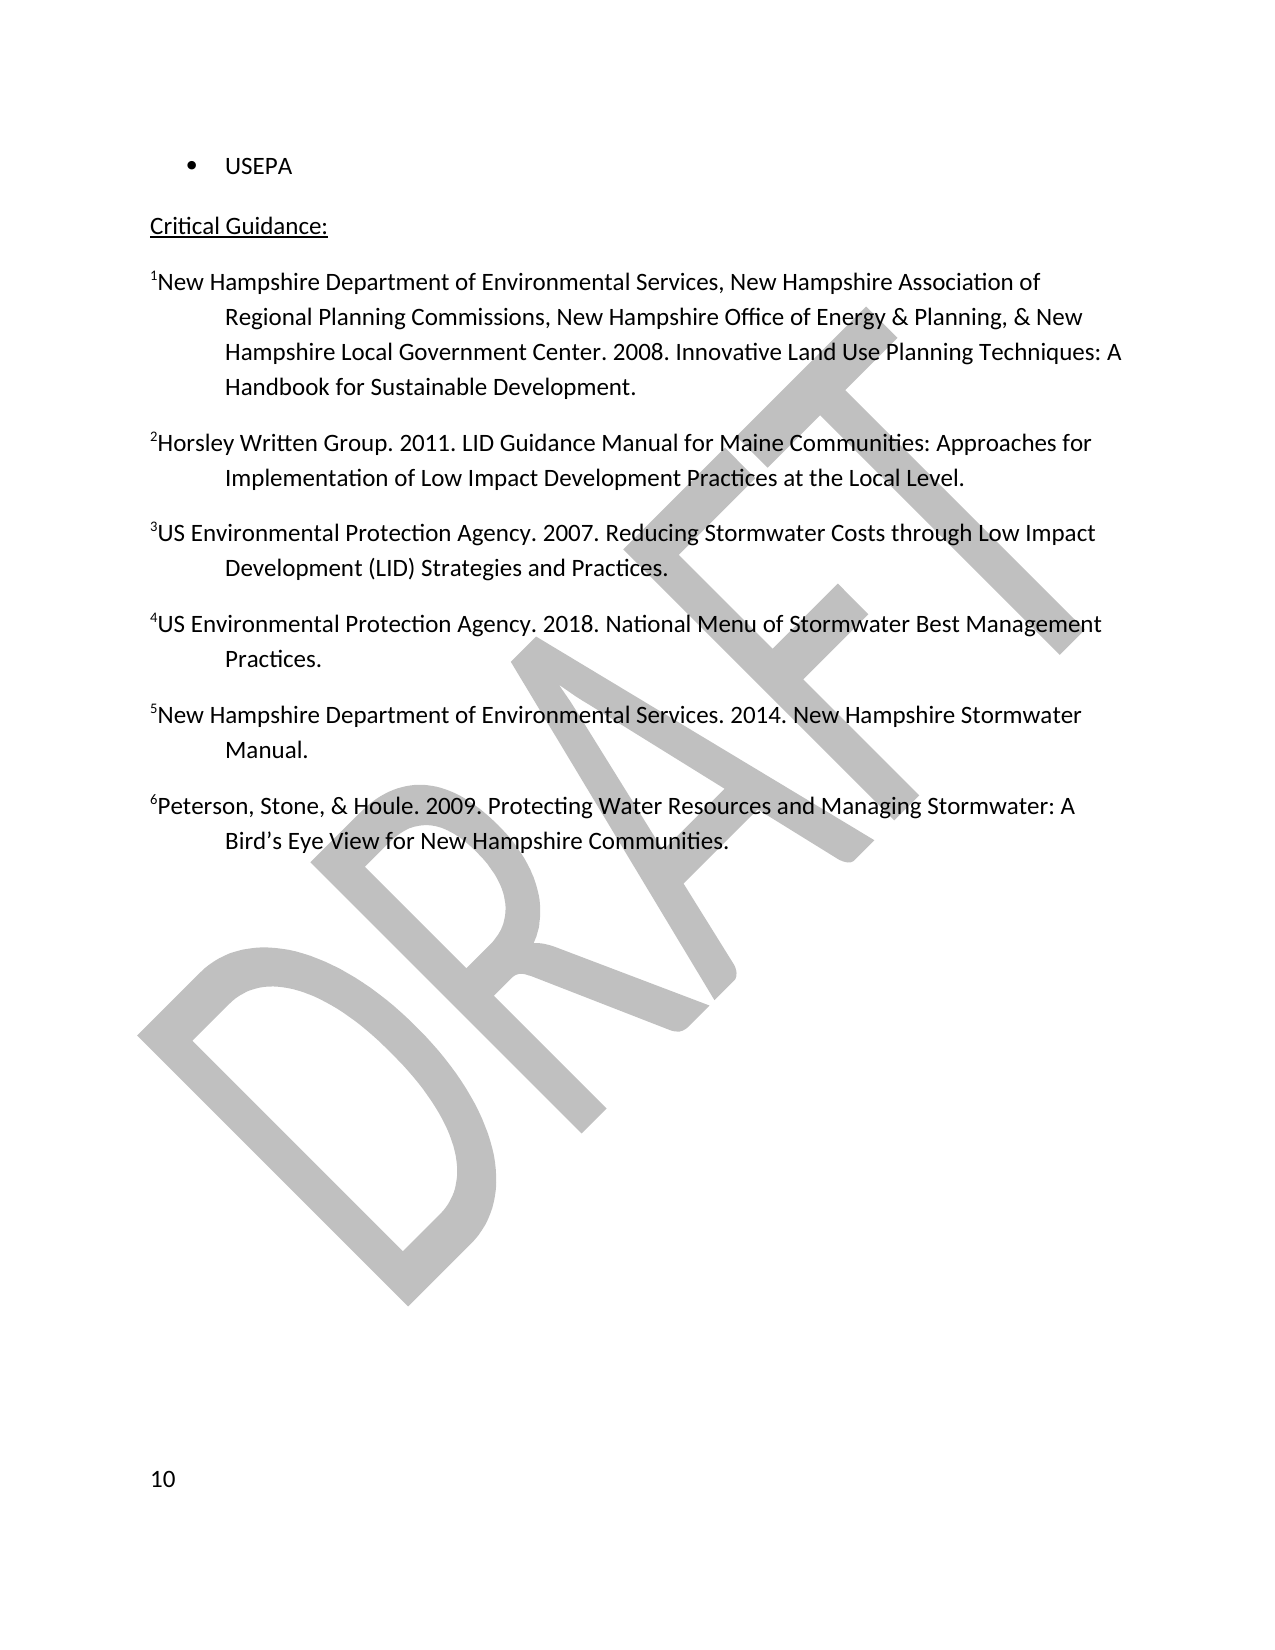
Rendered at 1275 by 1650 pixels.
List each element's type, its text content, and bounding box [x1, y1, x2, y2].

text 1New Hampshire Department of Environmental Services, New Hampshire Association of Regional Planning Commissions, New Hampshire Office of Energy & Planning, & New Hampshire Local Government Center. 2008. Innovative Land Use Planning Techniques: A Handbook for Sustainable Development. [150, 266, 1125, 401]
text 6Peterson, Stone, & Houle. 2009. Protecting Water Resources and Managing Stormwater: A Bird’s Eye View for New Hampshire Communities. [150, 790, 1125, 856]
list USEPA [187, 150, 1125, 181]
text 2Horsley Written Group. 2011. LID Guidance Manual for Maine Communities: Approaches for Implementation of Low Impact Development Practices at the Local Level. [150, 427, 1125, 492]
text 4US Environmental Protection Agency. 2018. National Menu of Stormwater Best Management Practices. [150, 608, 1125, 674]
text 5New Hampshire Department of Environmental Services. 2014. New Hampshire Stormwater Manual. [150, 699, 1125, 765]
text 3US Environmental Protection Agency. 2007. Reducing Stormwater Costs through Low Impact Development (LID) Strategies and Practices. [150, 517, 1125, 583]
text Critical Guidance: [150, 210, 1125, 241]
